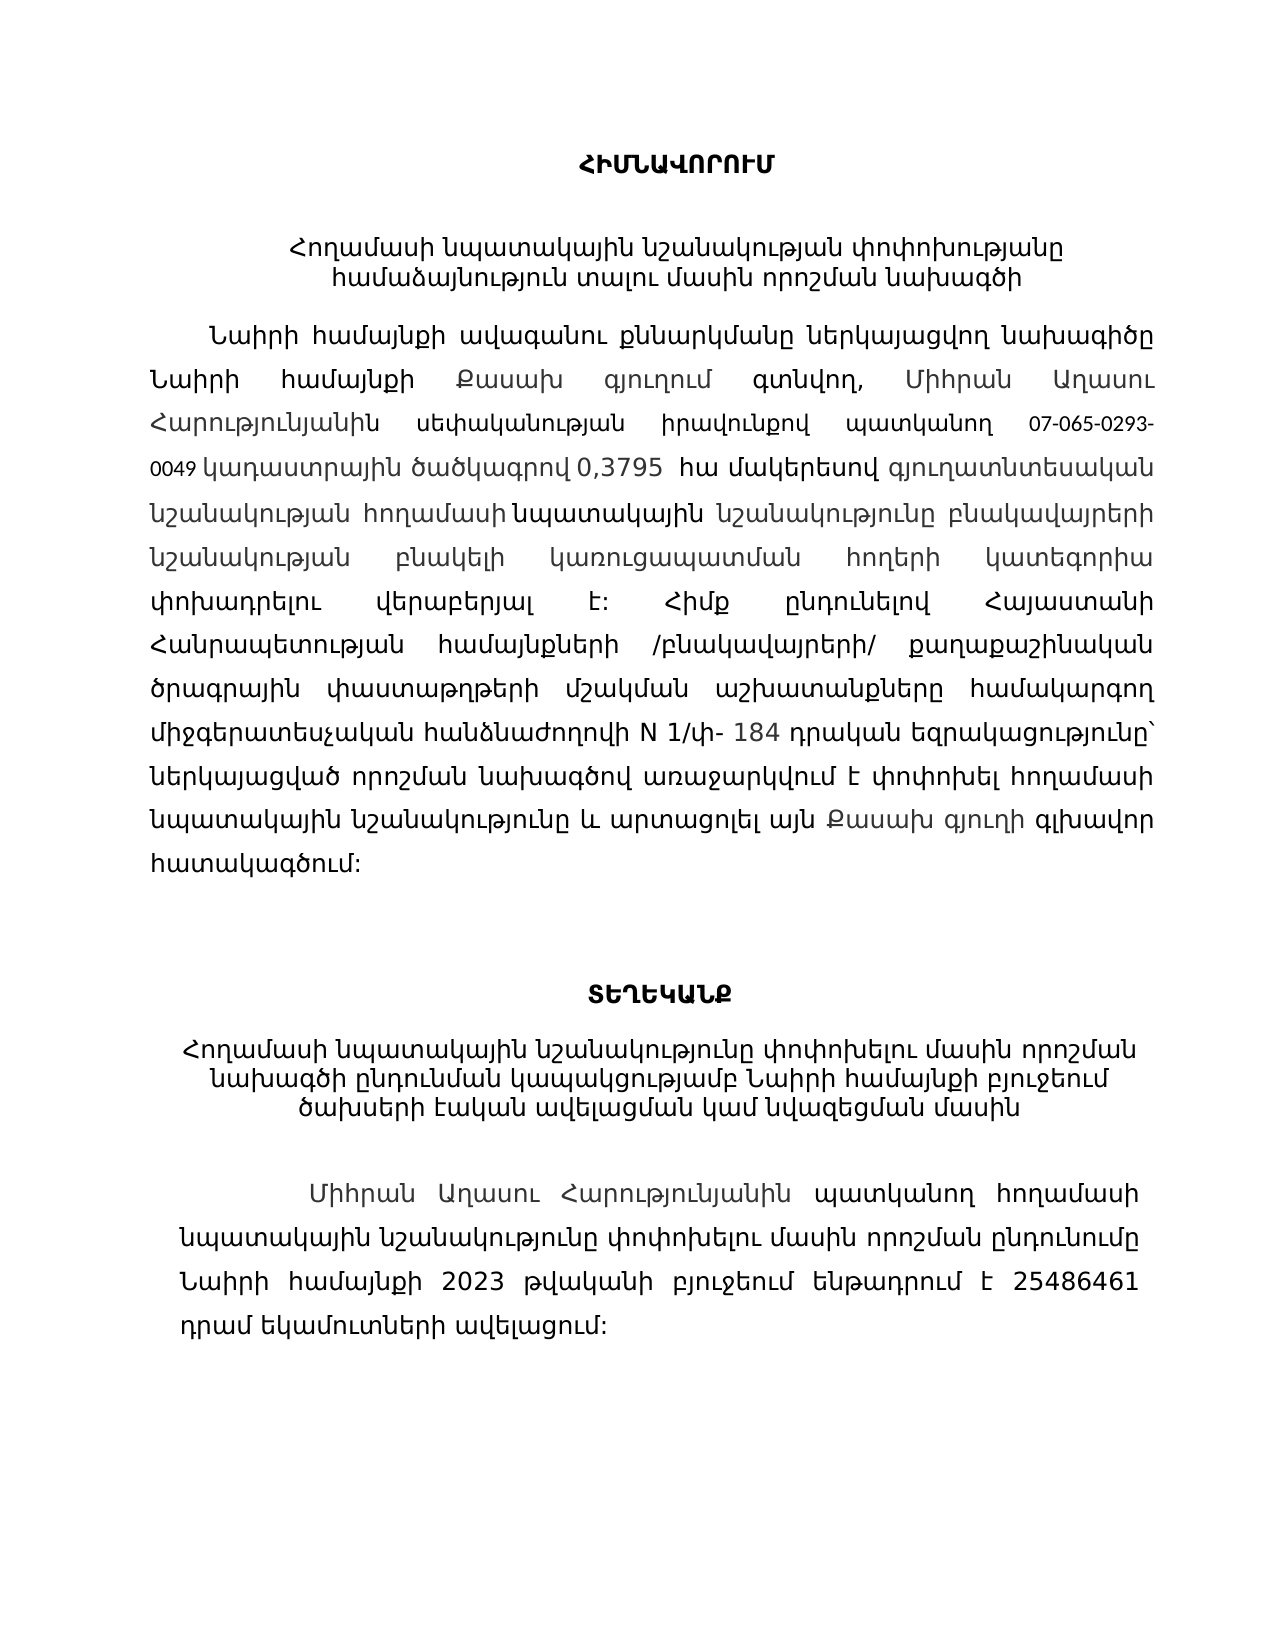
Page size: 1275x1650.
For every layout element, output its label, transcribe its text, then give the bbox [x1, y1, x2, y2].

text Միհրան Աղասու Հարությունյանին պատկանող հողամասի նպատակային նշանակությունը փոփոխելու մասին որոշման ընդունումը Նաիրի համայնքի 2023 թվականի բյուջեում ենթադրում է 25486461 դրամ եկամուտների ավելացում: [179, 1180, 1140, 1340]
text ՏԵՂԵԿԱՆՔ [179, 981, 1140, 1010]
text Հողամասի նպատակային նշանակության փոփոխությանը համաձայնություն տալու մասին որոշման նախագծի [179, 233, 1174, 292]
text ՀԻՄՆԱՎՈՐՈՒՄ [179, 150, 1174, 179]
text Նաիրի համայնքի ավագանու քննարկմանը ներկայացվող նախագիծը Նաիրի համայնքի Քասախ գյուղում գտնվող, Միհրան Աղասու Հարությունյանին սեփականության իրավունքով պատկանող 07-065-0293-0049 կադաստրային ծածկագրով 0,3795 հա մակերեսով գյուղատնտեսական նշանակության հողամասի նպատակային նշանակությունը բնակավայրերի նշանակության բնակելի կառուցապատման հողերի կատեգորիա փոխադրելու վերաբերյալ է: Հիմք ընդունելով Հայաստանի Հանրապետության համայնքների /բնակավայրերի/ քաղաքաշինական ծրագրային փաստաթղթերի մշակման աշխատանքները համակարգող միջգերատեսչական հանձնաժողովի N 1/փ- 184 դրական եզրակացությունը՝ ներկայացված որոշման նախագծով առաջարկվում է փոփոխել հողամասի նպատակային նշանակությունը և արտացոլել այն Քասախ գյուղի գլխավոր հատակագծում: [150, 321, 1154, 543]
text Նաիրի համայնքի ավագանու քննարկմանը ներկայացվող նախագիծը Նաիրի համայնքի Քասախ գյուղում գտնվող, Միհրան Աղասու Հարությունյանին սեփականության իրավունքով պատկանող 07-065-0293-0049 կադաստրային ծածկագրով 0,3795 հա մակերեսով գյուղատնտեսական նշանակության հողամասի նպատակային նշանակությունը բնակավայրերի նշանակության բնակելի կառուցապատման հողերի կատեգորիա փոխադրելու վերաբերյալ է: Հիմք ընդունելով Հայաստանի Հանրապետության համայնքների /բնակավայրերի/ քաղաքաշինական ծրագրային փաստաթղթերի մշակման աշխատանքները համակարգող միջգերատեսչական հանձնաժողովի N 1/փ- 184 դրական եզրակացությունը՝ ներկայացված որոշման նախագծով առաջարկվում է փոփոխել հողամասի նպատակային նշանակությունը և արտացոլել այն Քասախ գյուղի գլխավոր հատակագծում: [150, 572, 1154, 878]
text Հողամասի նպատակային նշանակությունը փոփոխելու մասին որոշման նախագծի ընդունման կապակցությամբ Նաիրի համայնքի բյուջեում ծախսերի էական ավելացման կամ նվազեցման մասին [179, 1035, 1140, 1122]
